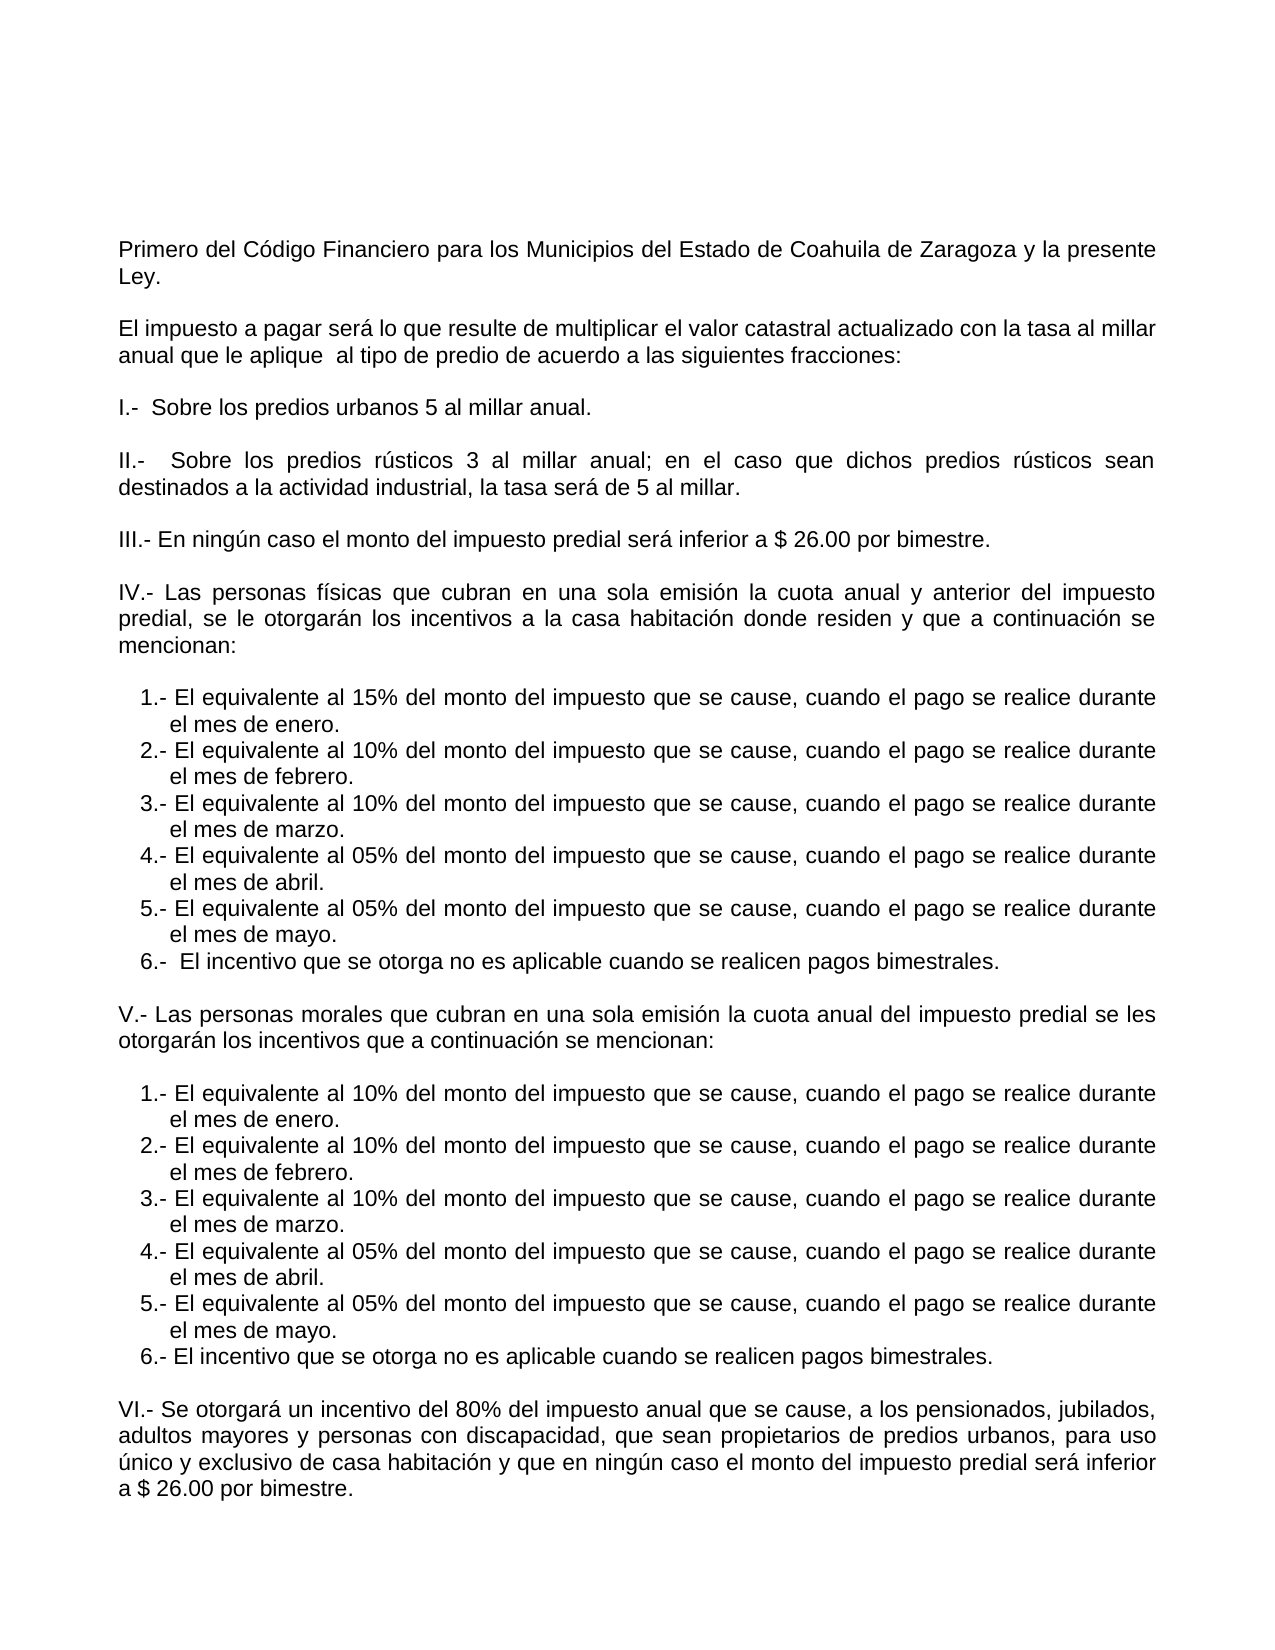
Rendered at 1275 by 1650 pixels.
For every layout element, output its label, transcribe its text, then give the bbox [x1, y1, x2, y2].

text 3.- El equivalente al 10% del monto del impuesto que se cause, cuando el pago se realice durante el mes de marzo. [140, 790, 1157, 842]
text 4.- El equivalente al 05% del monto del impuesto que se cause, cuando el pago se realice durante el mes de abril. [140, 1238, 1157, 1290]
text II.- Sobre los predios rústicos 3 al millar anual; en el caso que dichos predios rústicos sean destinados a la actividad industrial, la tasa será de 5 al millar. [118, 447, 1157, 500]
text IV.- Las personas físicas que cubran en una sola emisión la cuota anual y anterior del impuesto predial, se le otorgarán los incentivos a la casa habitación donde residen y que a continuación se mencionan: [118, 579, 1157, 658]
text 2.- El equivalente al 10% del monto del impuesto que se cause, cuando el pago se realice durante el mes de febrero. [140, 737, 1157, 790]
text 4.- El equivalente al 05% del monto del impuesto que se cause, cuando el pago se realice durante el mes de abril. [140, 842, 1157, 895]
text III.- En ningún caso el monto del impuesto predial será inferior a $ 26.00 por bimestre. [118, 526, 1157, 552]
text I.- Sobre los predios urbanos 5 al millar anual. [118, 394, 1157, 421]
text V.- Las personas morales que cubran en una sola emisión la cuota anual del impuesto predial se les otorgarán los incentivos que a continuación se mencionan: [118, 1001, 1157, 1053]
text 6.- El incentivo que se otorga no es aplicable cuando se realicen pagos bimestrales. [140, 948, 1157, 974]
text 5.- El equivalente al 05% del monto del impuesto que se cause, cuando el pago se realice durante el mes de mayo. [140, 895, 1157, 948]
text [118, 236, 1157, 289]
text 1.- El equivalente al 10% del monto del impuesto que se cause, cuando el pago se realice durante el mes de enero. [140, 1079, 1157, 1132]
text VI.- Se otorgará un incentivo del 80% del impuesto anual que se cause, a los pensionados, jubilados, adultos mayores y personas con discapacidad, que sean propietarios de predios urbanos, para uso único y exclusivo de casa habitación y que en ningún caso el monto del impuesto predial será inferior a $ 26.00 por bimestre. [118, 1396, 1157, 1501]
text 3.- El equivalente al 10% del monto del impuesto que se cause, cuando el pago se realice durante el mes de marzo. [140, 1185, 1157, 1238]
text El impuesto a pagar será lo que resulte de multiplicar el valor catastral actualizado con la tasa al millar anual que le aplique al tipo de predio de acuerdo a las siguientes fracciones: [118, 315, 1157, 368]
text 2.- El equivalente al 10% del monto del impuesto que se cause, cuando el pago se realice durante el mes de febrero. [140, 1132, 1157, 1185]
text 5.- El equivalente al 05% del monto del impuesto que se cause, cuando el pago se realice durante el mes de mayo. [140, 1290, 1157, 1343]
text 1.- El equivalente al 15% del monto del impuesto que se cause, cuando el pago se realice durante el mes de enero. [140, 684, 1157, 737]
text 6.- El incentivo que se otorga no es aplicable cuando se realicen pagos bimestrales. [140, 1343, 1157, 1369]
